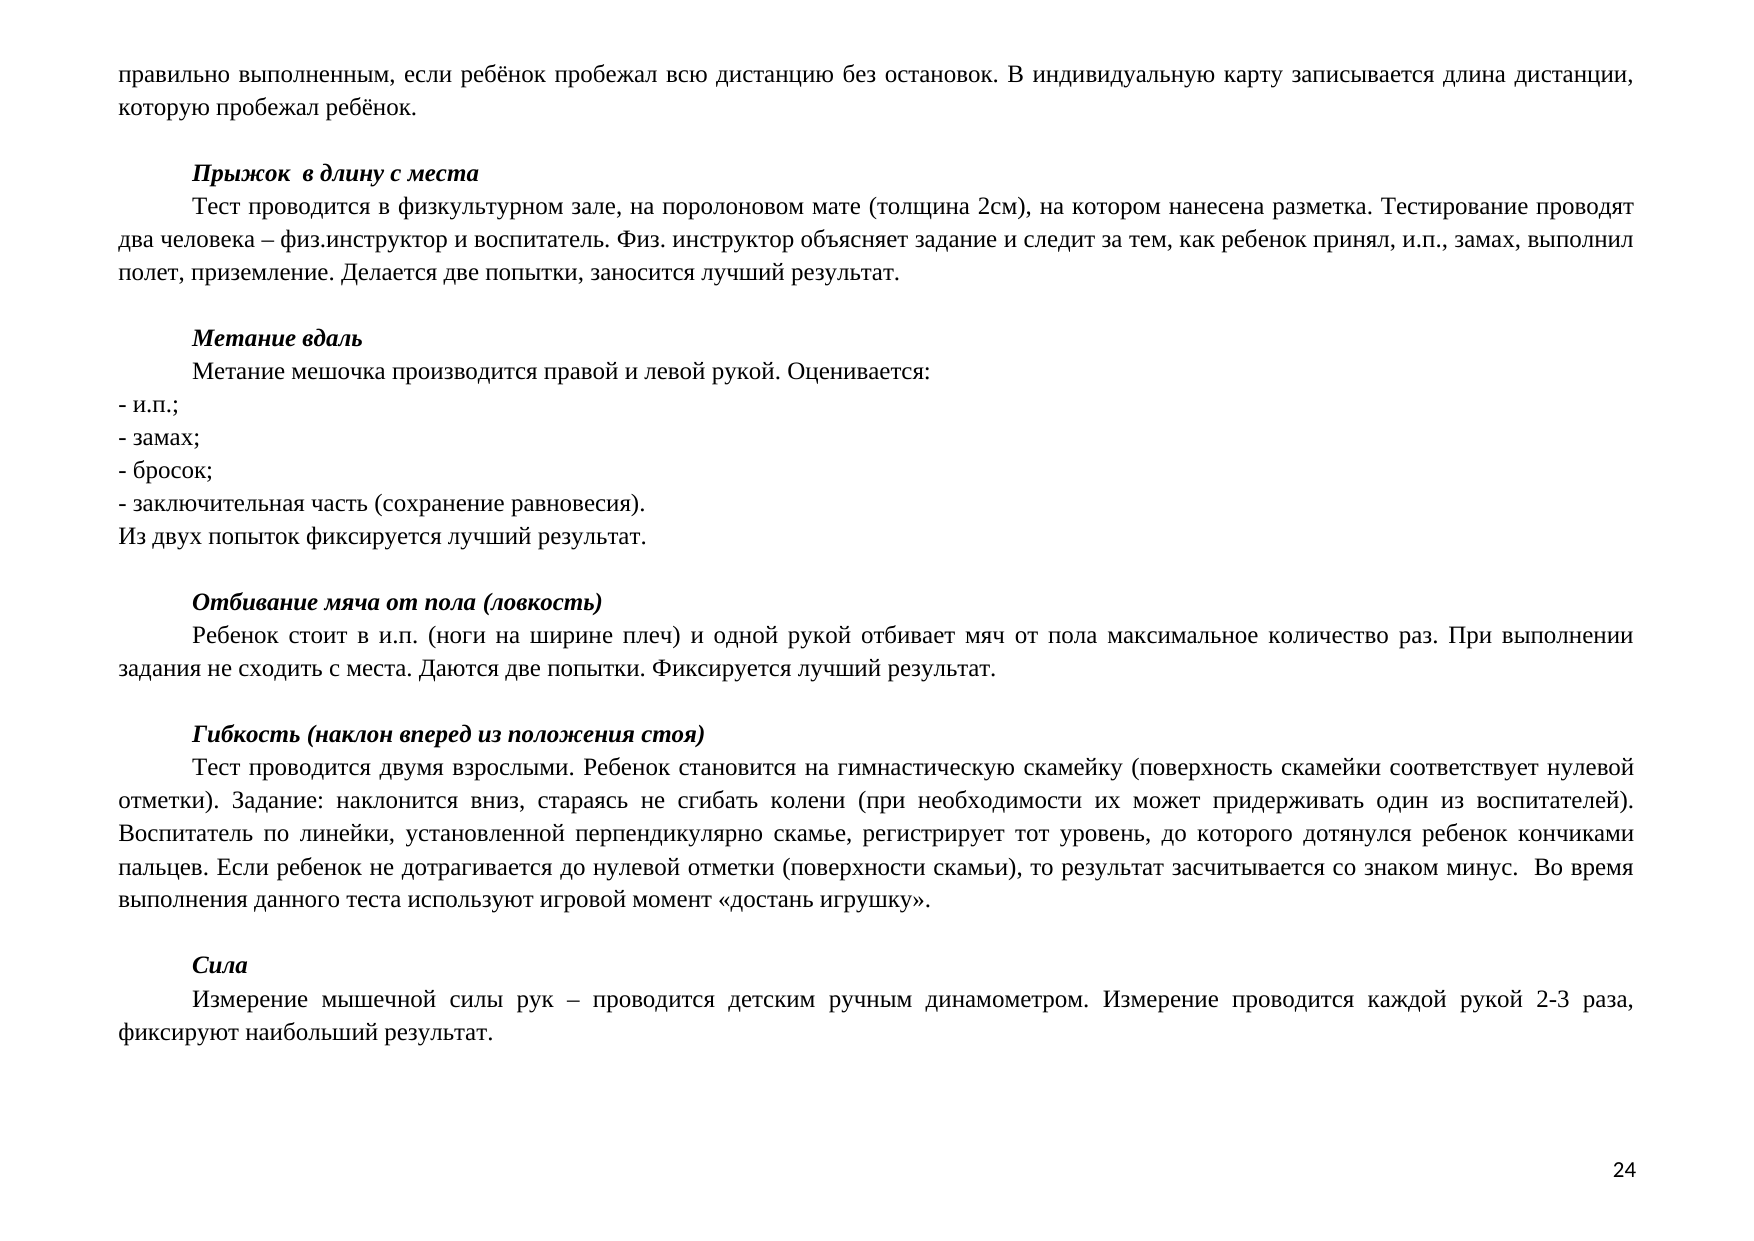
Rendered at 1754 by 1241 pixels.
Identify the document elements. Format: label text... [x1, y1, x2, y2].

text - заключительная часть (сохранение равновесия). [118, 488, 1636, 517]
text Измерение мышечной силы рук – проводится детским ручным динамометром. Измерение проводится каждой рукой 2-3 раза, фиксируют наибольший результат. [118, 984, 1636, 1045]
text Метание вдаль [118, 323, 1636, 352]
text - бросок; [118, 455, 1636, 484]
text - и.п.; [118, 389, 1636, 418]
text Метание мешочка производится правой и левой рукой. Оценивается: [118, 356, 1636, 385]
text Ребенок стоит в и.п. (ноги на ширине плеч) и одной рукой отбивает мяч от пола максимальное количество раз. При выполнении задания не сходить с места. Даются две попытки. Фиксируется лучший результат. [118, 620, 1636, 682]
text Прыжок в длину с места [118, 158, 1636, 187]
text - замах; [118, 422, 1636, 451]
text Отбивание мяча от пола (ловкость) [118, 587, 1636, 616]
text Из двух попыток фиксируется лучший результат. [118, 521, 1636, 550]
text Сила [118, 951, 1636, 979]
text Гибкость (наклон вперед из положения стоя) [118, 719, 1636, 748]
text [118, 59, 1636, 121]
text Тест проводится в физкультурном зале, на поролоновом мате (толщина 2см), на котором нанесена разметка. Тестирование проводят два человека – физ.инструктор и воспитатель. Физ. инструктор объясняет задание и следит за тем, как ребенок принял, и.п., замах, выполнил полет, приземление. Делается две попытки, заносится лучший результат. [118, 191, 1636, 286]
text Тест проводится двумя взрослыми. Ребенок становится на гимнастическую скамейку (поверхность скамейки соответствует нулевой отметки). Задание: наклонится вниз, стараясь не сгибать колени (при необходимости их может придерживать один из воспитателей). Воспитатель по линейки, установленной перпендикулярно скамье, регистрирует тот уровень, до которого дотянулся ребенок кончиками пальцев. Если ребенок не дотрагивается до нулевой отметки (поверхности скамьи), то результат засчитывается со знаком минус. Во время выполнения данного теста используют игровой момент «достань игрушку». [118, 752, 1636, 913]
